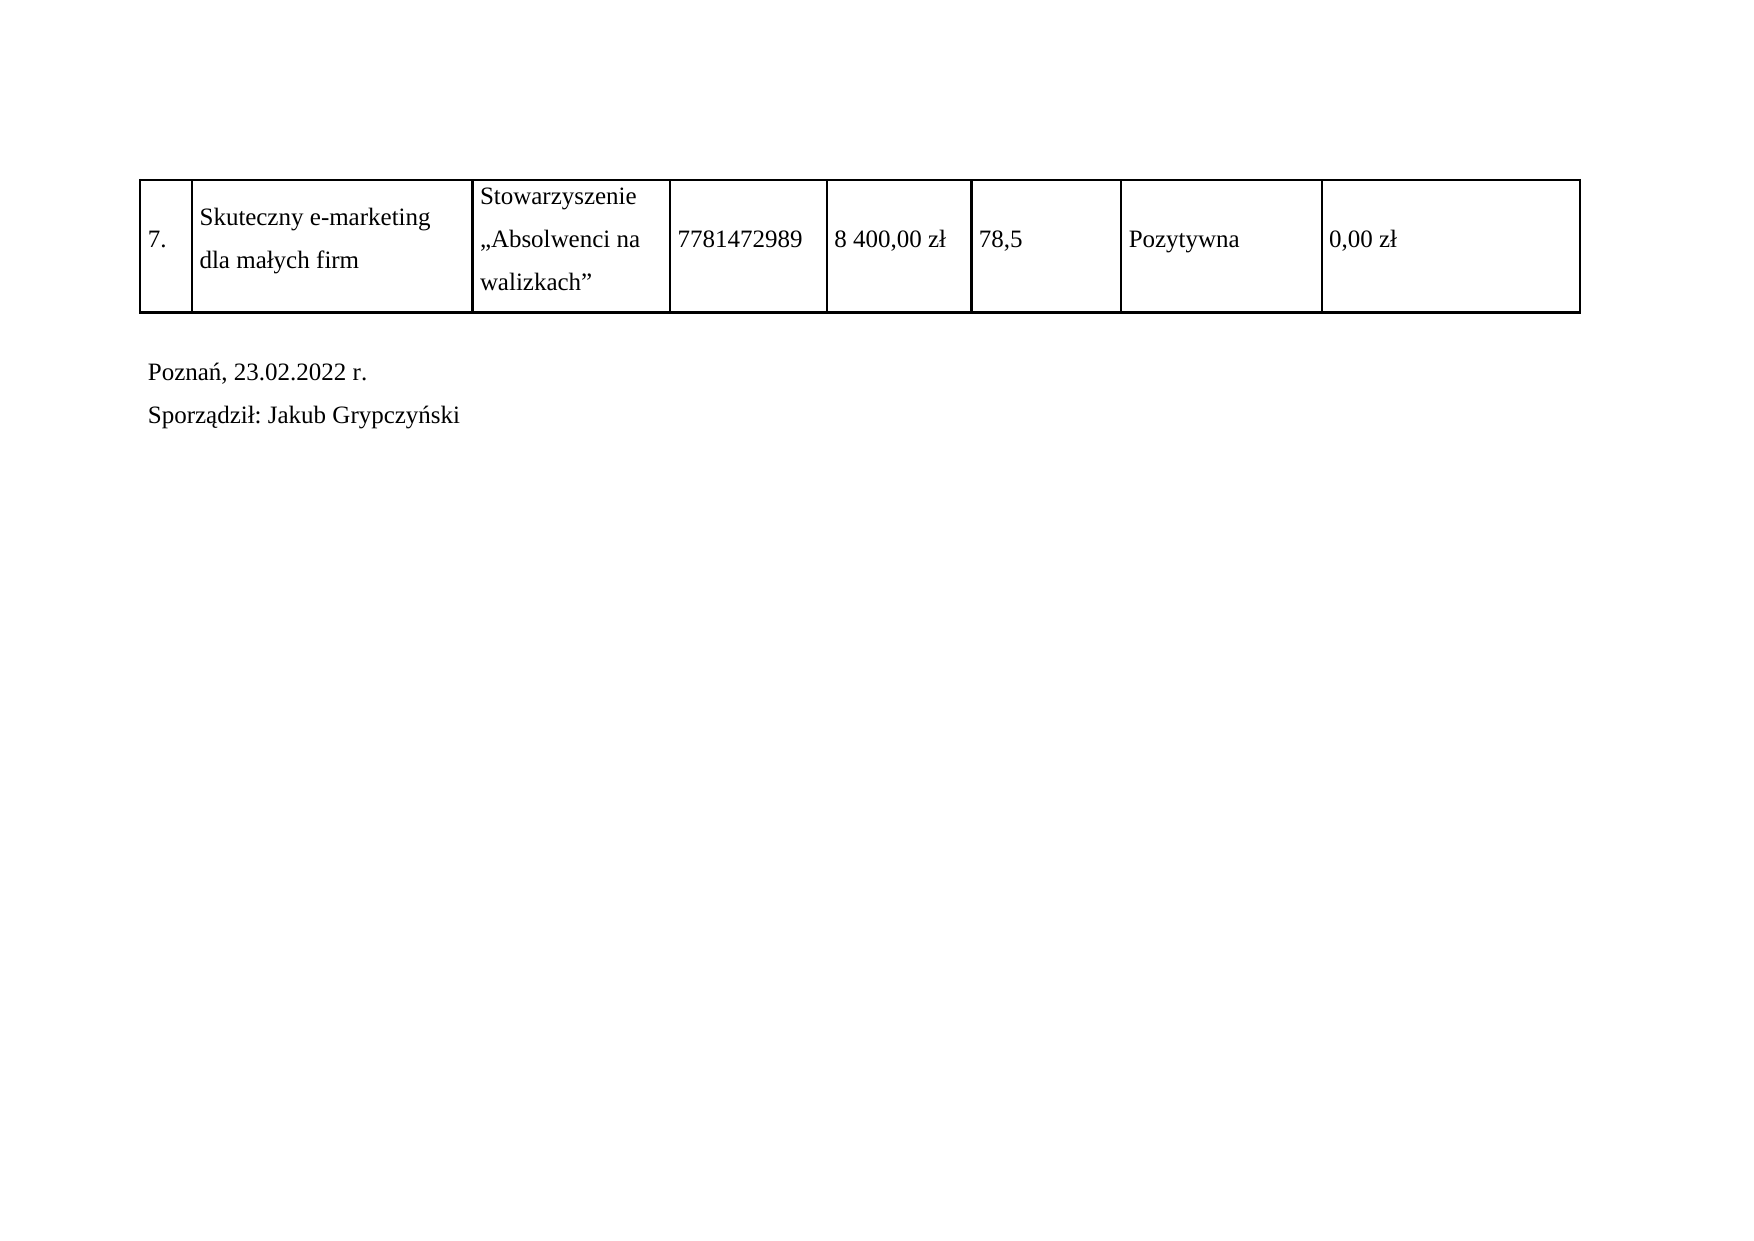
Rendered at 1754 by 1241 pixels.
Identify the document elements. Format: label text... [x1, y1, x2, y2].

table_header 7. [141, 181, 191, 311]
table_header 7781472989 [671, 181, 826, 311]
table_header Pozytywna [1122, 181, 1321, 311]
table_header Stowarzyszenie „Absolwenci na walizkach” [474, 181, 669, 311]
table_header 0,00 zł [1323, 181, 1579, 311]
text Sporządził: Jakub Grypczyński [148, 400, 1606, 428]
text Poznań, 23.02.2022 r. [148, 357, 1606, 385]
table_header 8 400,00 zł [828, 181, 970, 311]
table_header Skuteczny e-marketing dla małych firm [193, 181, 471, 311]
table_header 78,5 [973, 181, 1120, 311]
